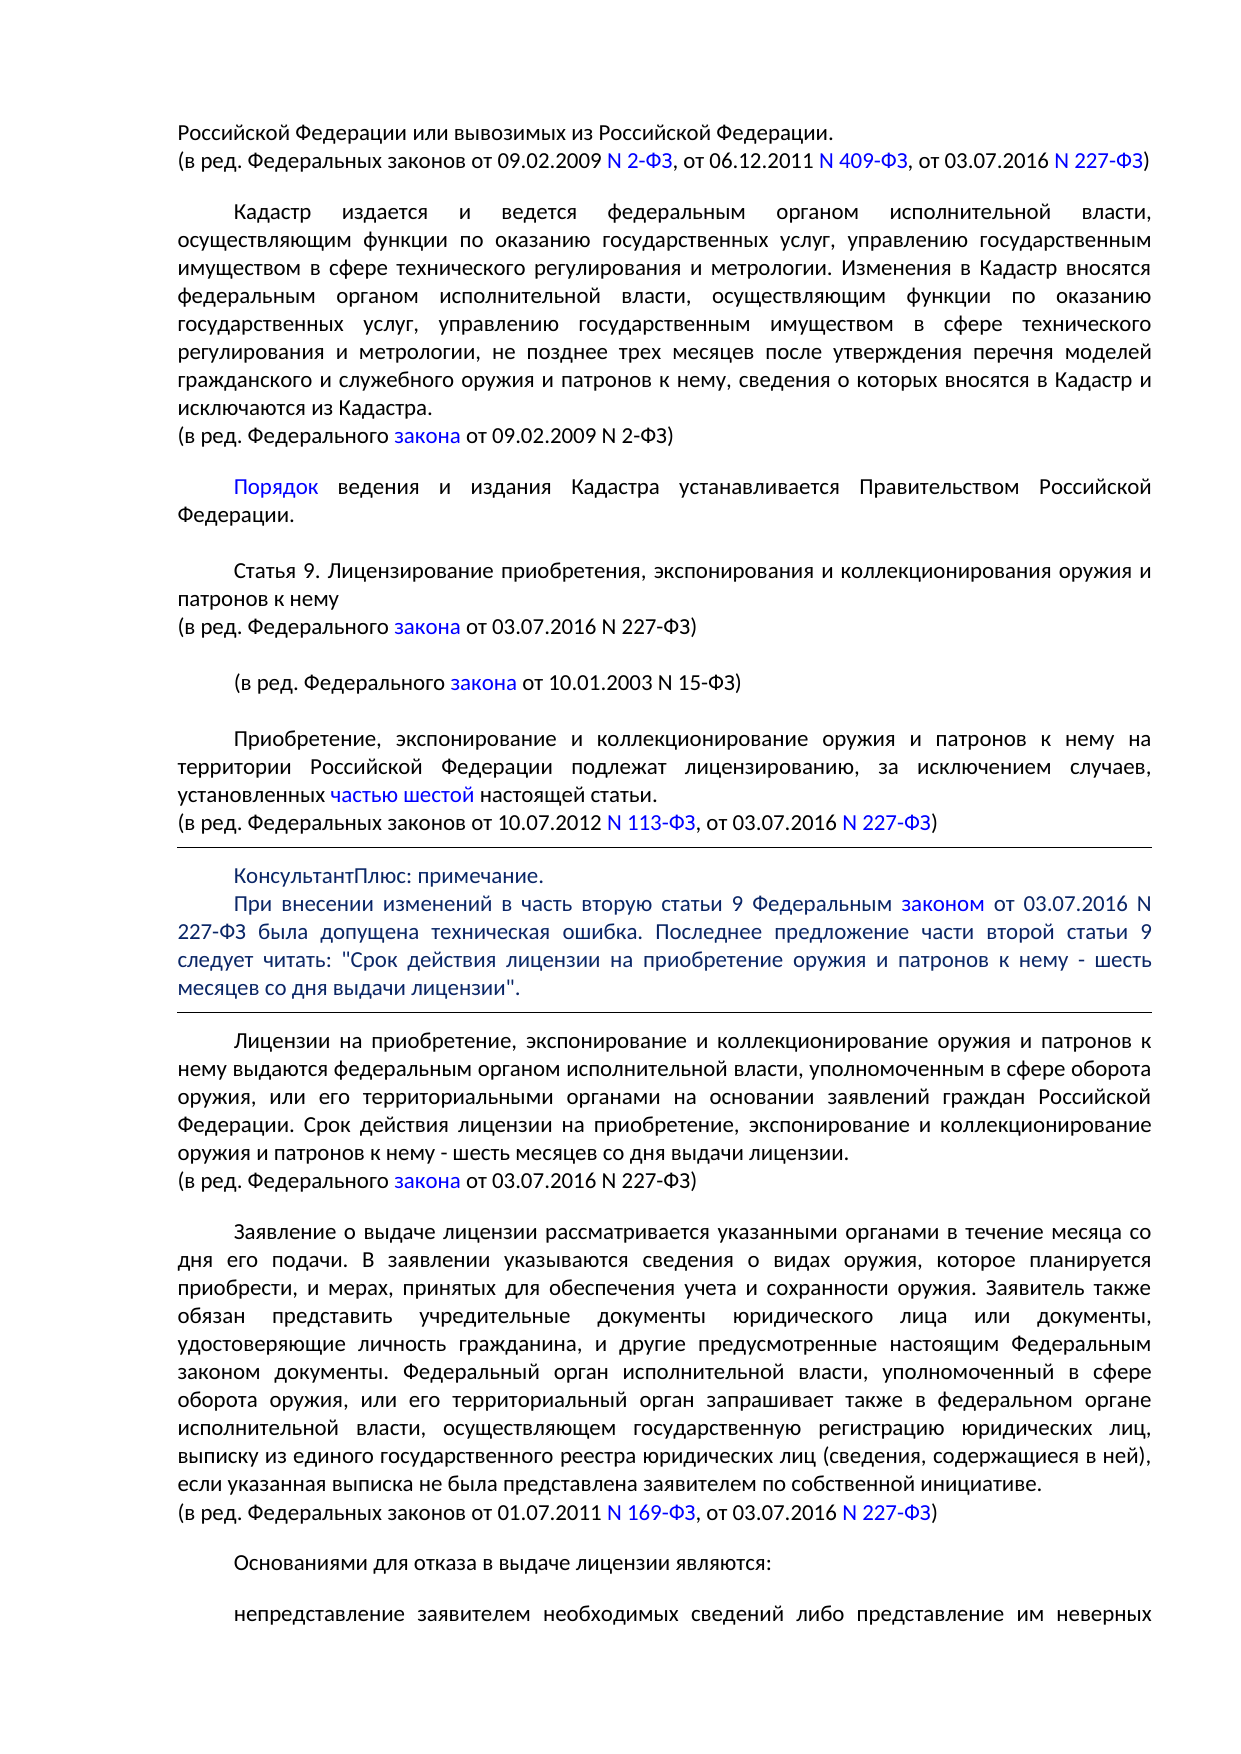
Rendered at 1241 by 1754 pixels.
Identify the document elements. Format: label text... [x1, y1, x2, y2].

text Лицензии на приобретение, экспонирование и коллекционирование оружия и патронов к нему выдаются федеральным органом исполнительной власти, уполномоченным в сфере оборота оружия, или его территориальными органами на основании заявлений граждан Российской Федерации. Срок действия лицензии на приобретение, экспонирование и коллекционирование оружия и патронов к нему - шесть месяцев со дня выдачи лицензии. [177, 1026, 1152, 1166]
text Кадастр издается и ведется федеральным органом исполнительной власти, осуществляющим функции по оказанию государственных услуг, управлению государственным имуществом в сфере технического регулирования и метрологии. Изменения в Кадастр вносятся федеральным органом исполнительной власти, осуществляющим функции по оказанию государственных услуг, управлению государственным имуществом в сфере технического регулирования и метрологии, не позднее трех месяцев после утверждения перечня моделей гражданского и служебного оружия и патронов к нему, сведения о которых вносятся в Кадастр и исключаются из Кадастра. [177, 197, 1152, 421]
text (в ред. Федерального закона от 10.01.2003 N 15-ФЗ) [177, 668, 1152, 696]
text При внесении изменений в часть вторую статьи 9 Федеральным законом от 03.07.2016 N 227-ФЗ была допущена техническая ошибка. Последнее предложение части второй статьи 9 следует читать: "Срок действия лицензии на приобретение оружия и патронов к нему - шесть месяцев со дня выдачи лицензии". [177, 889, 1152, 1001]
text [177, 1599, 1152, 1627]
text (в ред. Федерального закона от 03.07.2016 N 227-ФЗ) [177, 612, 1152, 640]
text Приобретение, экспонирование и коллекционирование оружия и патронов к нему на территории Российской Федерации подлежат лицензированию, за исключением случаев, установленных частью шестой настоящей статьи. [177, 724, 1152, 808]
text (в ред. Федеральных законов от 09.02.2009 N 2-ФЗ, от 06.12.2011 N 409-ФЗ, от 03.07.2016 N 227-ФЗ) [177, 146, 1152, 174]
text (в ред. Федеральных законов от 01.07.2011 N 169-ФЗ, от 03.07.2016 N 227-ФЗ) [177, 1498, 1152, 1526]
text Заявление о выдаче лицензии рассматривается указанными органами в течение месяца со дня его подачи. В заявлении указываются сведения о видах оружия, которое планируется приобрести, и мерах, принятых для обеспечения учета и сохранности оружия. Заявитель также обязан представить учредительные документы юридического лица или документы, удостоверяющие личность гражданина, и другие предусмотренные настоящим Федеральным законом документы. Федеральный орган исполнительной власти, уполномоченный в сфере оборота оружия, или его территориальный орган запрашивает также в федеральном органе исполнительной власти, осуществляющем государственную регистрацию юридических лиц, выписку из единого государственного реестра юридических лиц (сведения, содержащиеся в ней), если указанная выписка не была представлена заявителем по собственной инициативе. [177, 1217, 1152, 1498]
text (в ред. Федерального закона от 03.07.2016 N 227-ФЗ) [177, 1166, 1152, 1194]
text Статья 9. Лицензирование приобретения, экспонирования и коллекционирования оружия и патронов к нему [177, 556, 1152, 612]
text (в ред. Федеральных законов от 10.07.2012 N 113-ФЗ, от 03.07.2016 N 227-ФЗ) [177, 808, 1152, 836]
text Порядок ведения и издания Кадастра устанавливается Правительством Российской Федерации. [177, 472, 1152, 528]
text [177, 118, 1152, 146]
text КонсультантПлюс: примечание. [177, 861, 1152, 889]
text (в ред. Федерального закона от 09.02.2009 N 2-ФЗ) [177, 421, 1152, 449]
text Основаниями для отказа в выдаче лицензии являются: [177, 1548, 1152, 1577]
